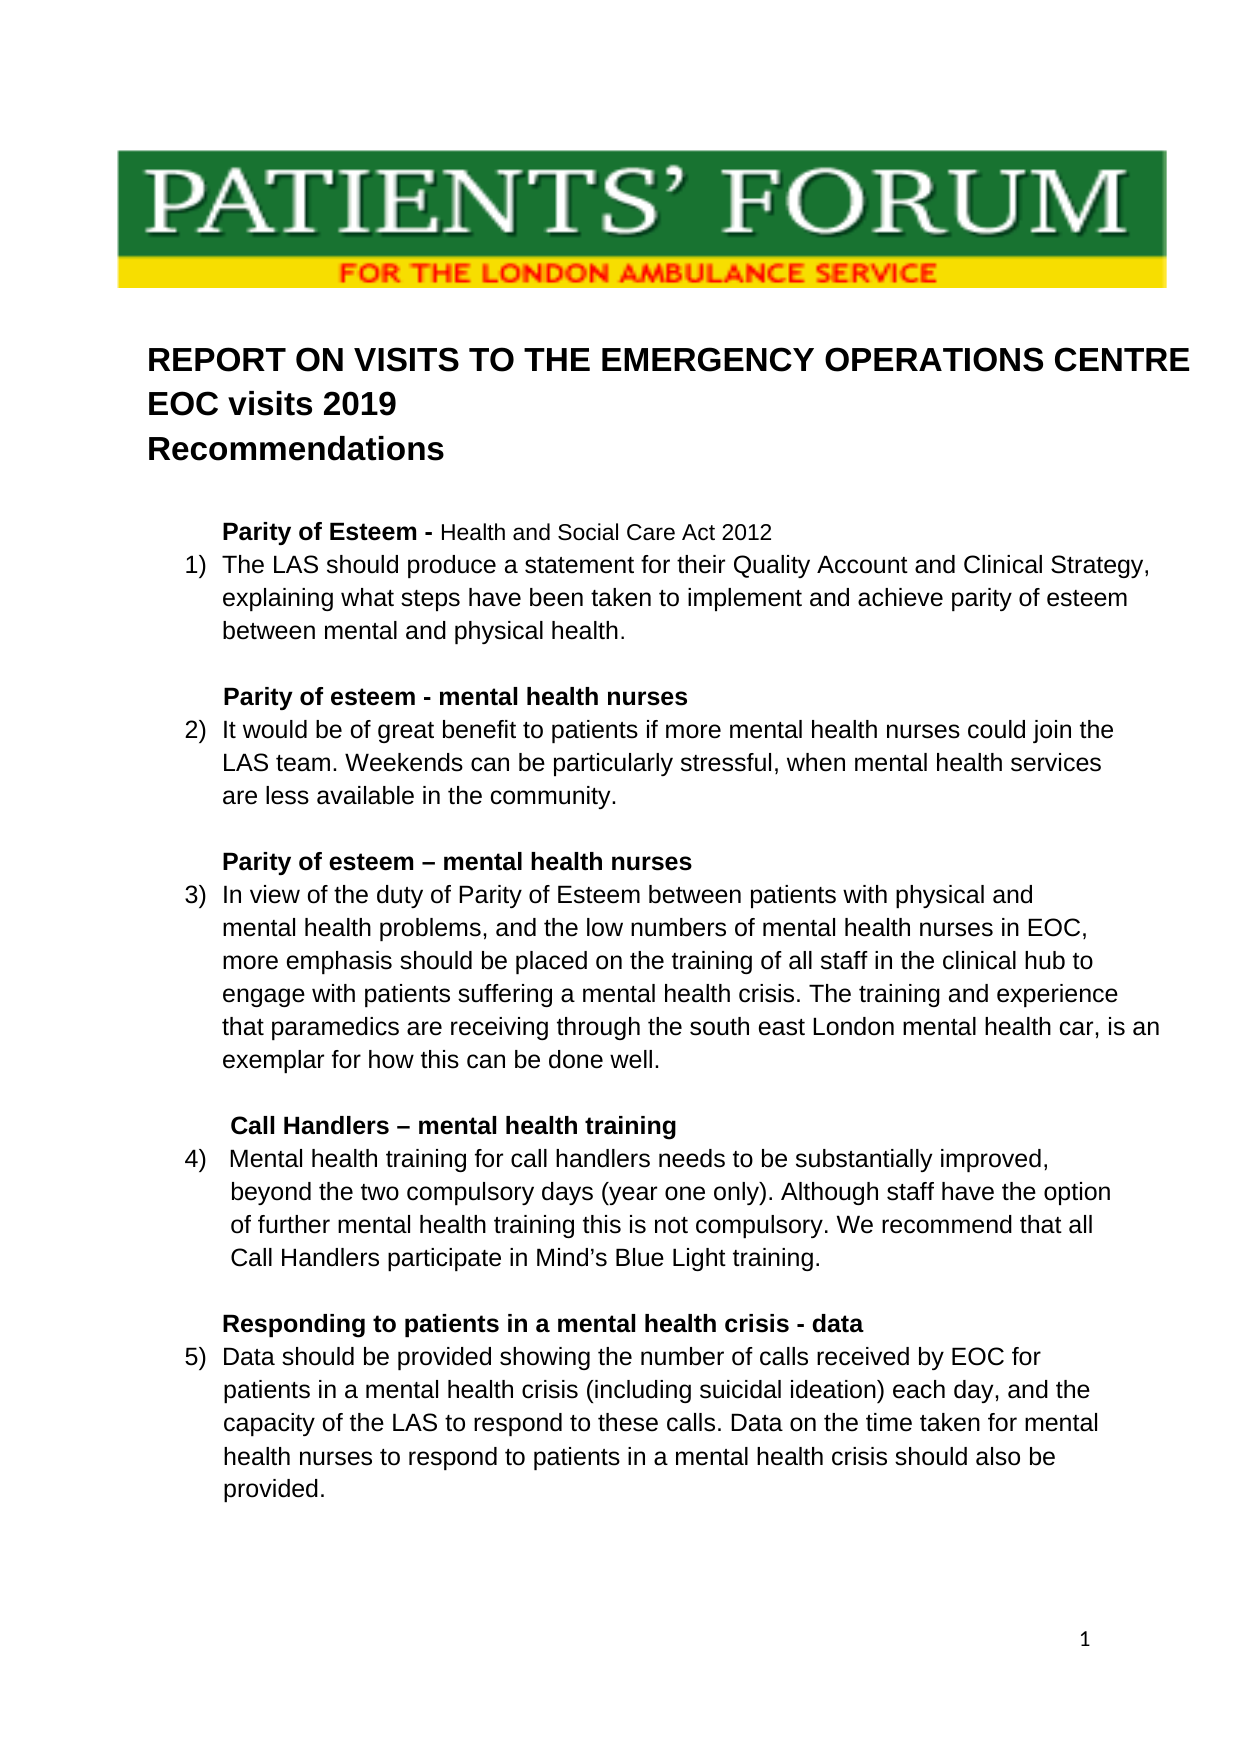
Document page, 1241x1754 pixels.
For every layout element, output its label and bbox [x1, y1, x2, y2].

picture [116, 150, 1167, 288]
table_header [116, 339, 1240, 1575]
